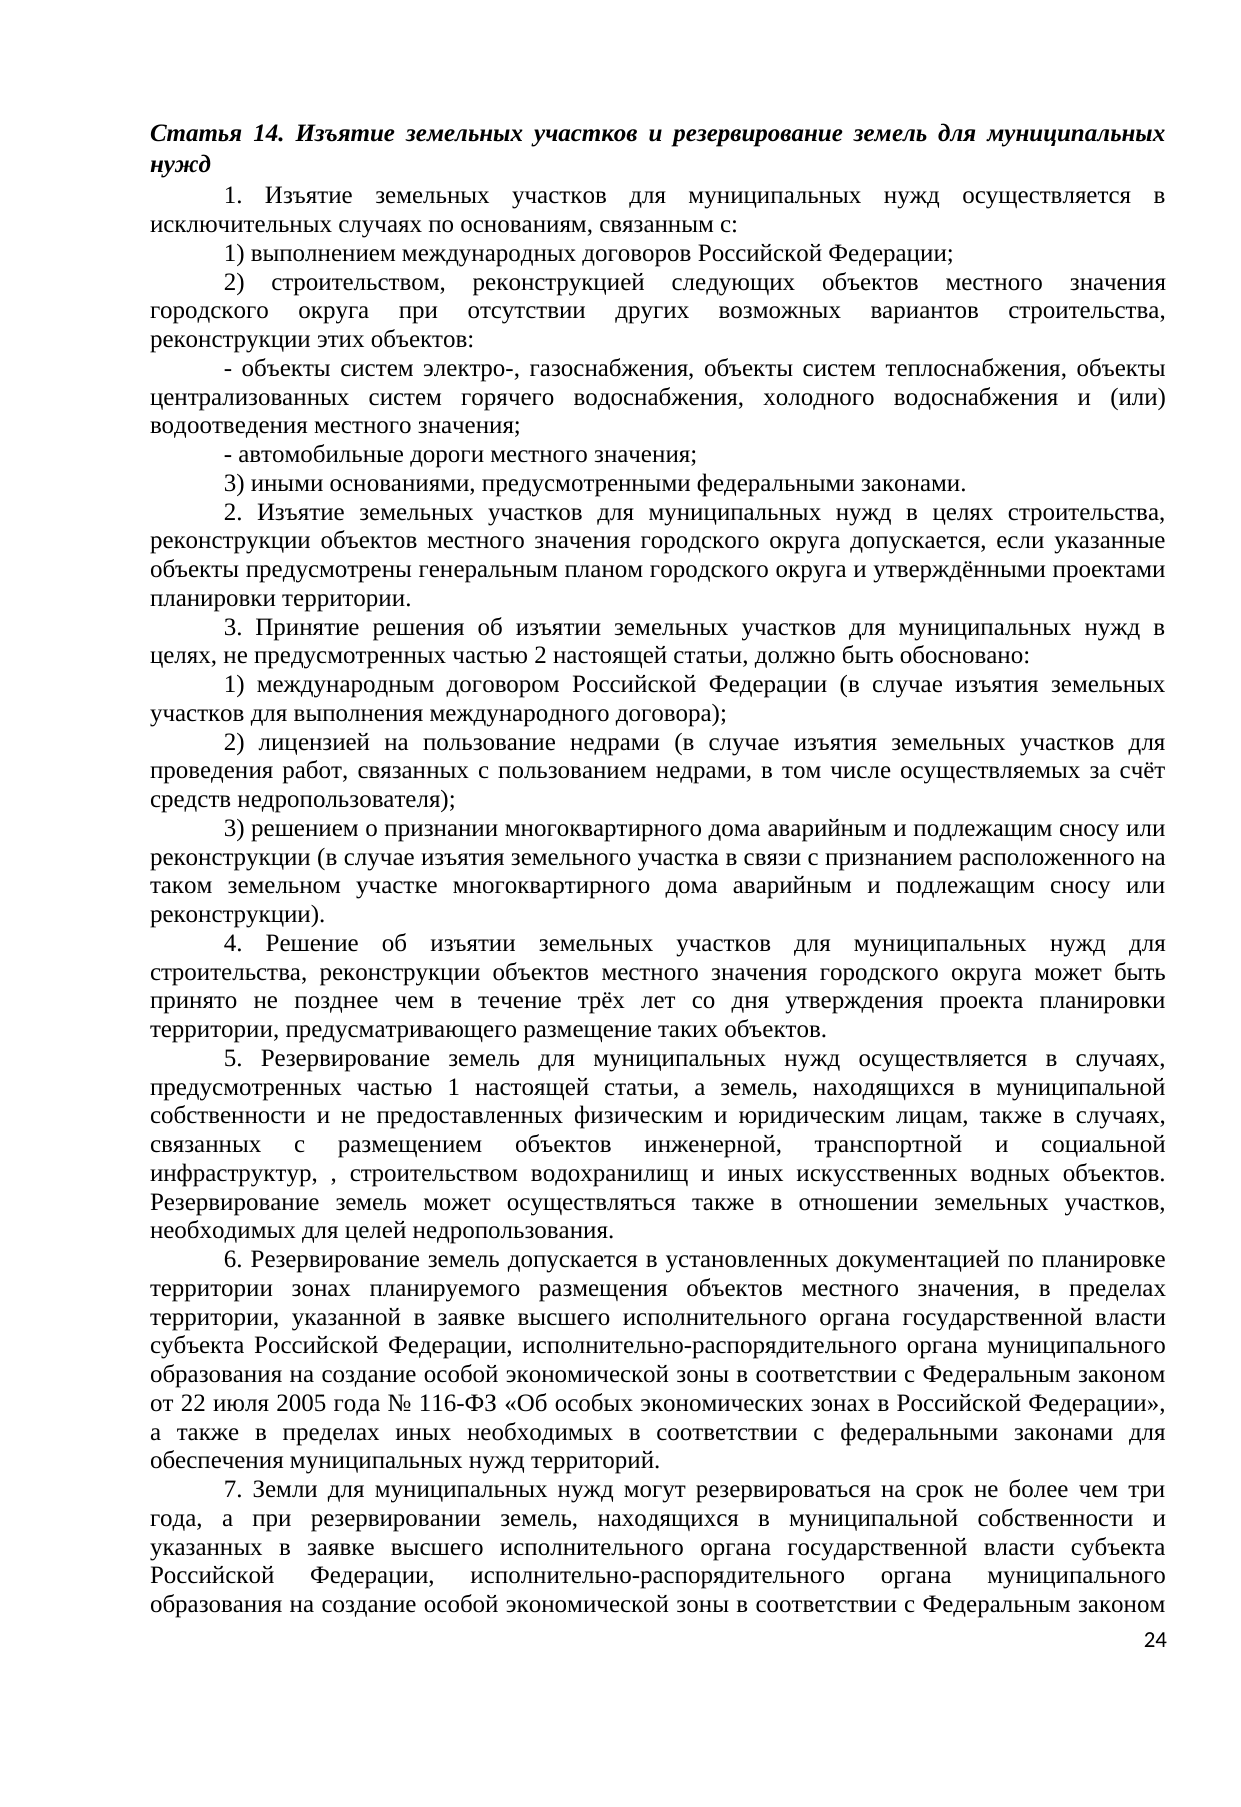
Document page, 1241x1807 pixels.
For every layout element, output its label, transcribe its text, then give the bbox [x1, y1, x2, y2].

text 1. Изъятие земельных участков для муниципальных нужд осуществляется в исключительных случаях по основаниям, связанным с: [150, 180, 1167, 238]
text - автомобильные дороги местного значения; [150, 439, 1167, 468]
subtitle Статья 14. Изъятие земельных участков и резервирование земель для муниципальных нужд [150, 118, 1167, 178]
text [150, 1474, 1167, 1618]
text 6. Резервирование земель допускается в установленных документацией по планировке территории зонах планируемого размещения объектов местного значения, в пределах территории, указанной в заявке высшего исполнительного органа государственной власти субъекта Российской Федерации, исполнительно-распорядительного органа муниципального образования на создание особой экономической зоны в соответствии с Федеральным законом от 22 июля 2005 года № 116-ФЗ «Об особых экономических зонах в Российской Федерации», а также в пределах иных необходимых в соответствии с федеральными законами для обеспечения муниципальных нужд территорий. [150, 1244, 1167, 1474]
text 2) строительством, реконструкцией следующих объектов местного значения городского округа при отсутствии других возможных вариантов строительства, реконструкции этих объектов: [150, 267, 1167, 353]
text 3) иными основаниями, предусмотренными федеральными законами. [150, 468, 1167, 497]
text 3. Принятие решения об изъятии земельных участков для муниципальных нужд в целях, не предусмотренных частью 2 настоящей статьи, должно быть обосновано: [150, 612, 1167, 669]
text 1) выполнением международных договоров Российской Федерации; [150, 238, 1167, 267]
text 3) решением о признании многоквартирного дома аварийным и подлежащим сносу или реконструкции (в случае изъятия земельного участка в связи с признанием расположенного на таком земельном участке многоквартирного дома аварийным и подлежащим сносу или реконструкции). [150, 813, 1167, 928]
text - объекты систем электро-, газоснабжения, объекты систем теплоснабжения, объекты централизованных систем горячего водоснабжения, холодного водоснабжения и (или) водоотведения местного значения; [150, 353, 1167, 439]
text 2. Изъятие земельных участков для муниципальных нужд в целях строительства, реконструкции объектов местного значения городского округа допускается, если указанные объекты предусмотрены генеральным планом городского округа и утверждёнными проектами планировки территории. [150, 497, 1167, 612]
text 1) международным договором Российской Федерации (в случае изъятия земельных участков для выполнения международного договора); [150, 669, 1167, 727]
text 5. Резервирование земель для муниципальных нужд осуществляется в случаях, предусмотренных частью 1 настоящей статьи, а земель, находящихся в муниципальной собственности и не предоставленных физическим и юридическим лицам, также в случаях, связанных с размещением объектов инженерной, транспортной и социальной инфраструктур, , строительством водохранилищ и иных искусственных водных объектов. Резервирование земель может осуществляться также в отношении земельных участков, необходимых для целей недропользования. [150, 1043, 1167, 1244]
text 2) лицензией на пользование недрами (в случае изъятия земельных участков для проведения работ, связанных с пользованием недрами, в том числе осуществляемых за счёт средств недропользователя); [150, 727, 1167, 813]
text 4. Решение об изъятии земельных участков для муниципальных нужд для строительства, реконструкции объектов местного значения городского округа может быть принято не позднее чем в течение трёх лет со дня утверждения проекта планировки территории, предусматривающего размещение таких объектов. [150, 928, 1167, 1043]
